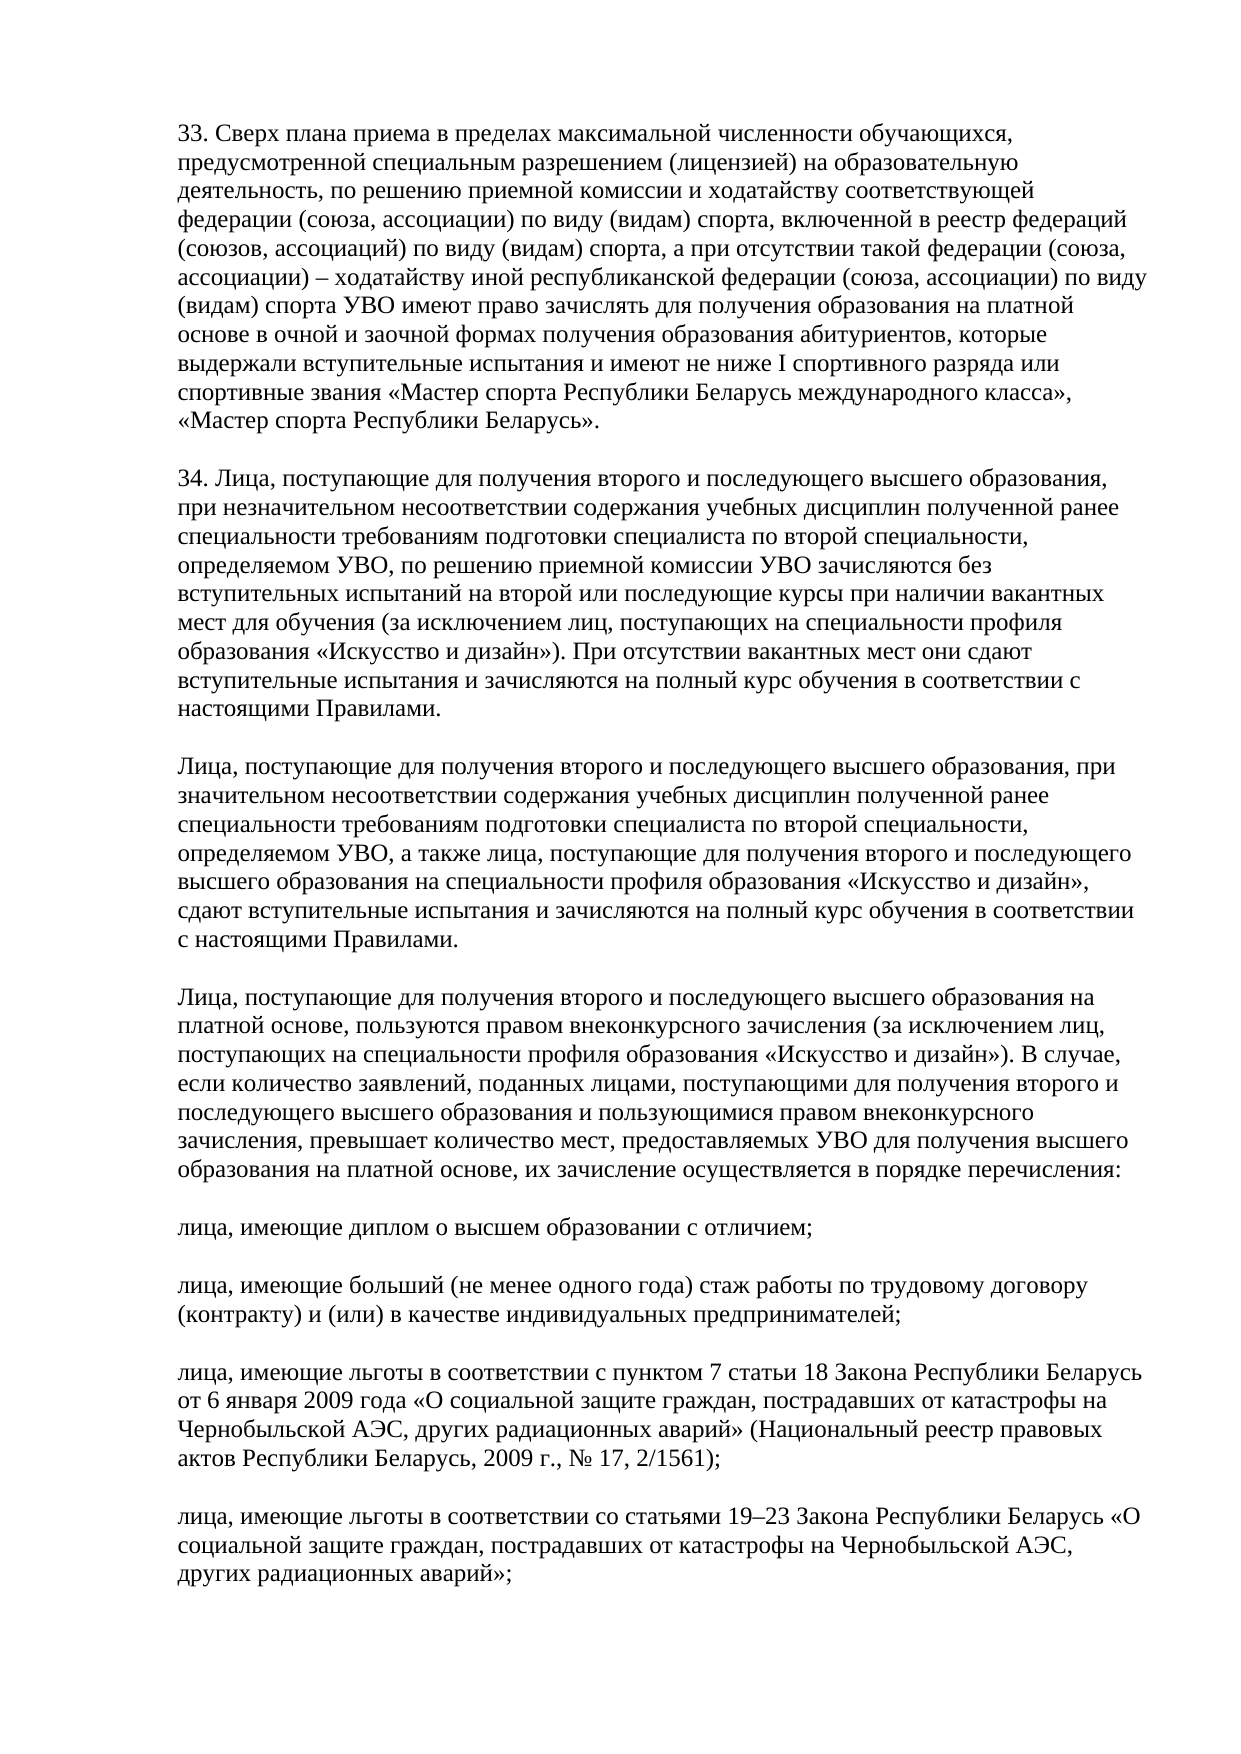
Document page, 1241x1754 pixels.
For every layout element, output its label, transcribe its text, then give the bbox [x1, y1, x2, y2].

text лица, имеющие льготы в соответствии с пунктом 7 статьи 18 Закона Республики Беларусь от 6 января 2009 года «О социальной защите граждан, пострадавших от катастрофы на Чернобыльской АЭС, других радиационных аварий» (Национальный реестр правовых актов Республики Беларусь, 2009 г., № 17, 2/1561); [177, 1357, 1152, 1472]
text лица, имеющие льготы в соответствии со статьями 19–23 Закона Республики Беларусь «О социальной защите граждан, пострадавших от катастрофы на Чернобыльской АЭС, других радиационных аварий»; [177, 1501, 1152, 1587]
text лица, имеющие диплом о высшем образовании с отличием; [177, 1212, 1152, 1241]
text лица, имеющие больший (не менее одного года) стаж работы по трудовому договору (контракту) и (или) в качестве индивидуальных предпринимателей; [177, 1270, 1152, 1328]
text 33. Сверх плана приема в пределах максимальной численности обучающихся, предусмотренной специальным разрешением (лицензией) на образовательную деятельность, по решению приемной комиссии и ходатайству соответствующей федерации (союза, ассоциации) по виду (видам) спорта, включенной в реестр федераций (союзов, ассоциаций) по виду (видам) спорта, а при отсутствии такой федерации (союза, ассоциации) – ходатайству иной республиканской федерации (союза, ассоциации) по виду (видам) спорта УВО имеют право зачислять для получения образования на платной основе в очной и заочной формах получения образования абитуриентов, которые выдержали вступительные испытания и имеют не ниже I спортивного разряда или спортивные звания «Мастер спорта Республики Беларусь международного класса», «Мастер спорта Республики Беларусь». [177, 118, 1152, 434]
text 34. Лица, поступающие для получения второго и последующего высшего образования, при незначительном несоответствии содержания учебных дисциплин полученной ранее специальности требованиям подготовки специалиста по второй специальности, определяемом УВО, по решению приемной комиссии УВО зачисляются без вступительных испытаний на второй или последующие курсы при наличии вакантных мест для обучения (за исключением лиц, поступающих на специальности профиля образования «Искусство и дизайн»). При отсутствии вакантных мест они сдают вступительные испытания и зачисляются на полный курс обучения в соответствии с настоящими Правилами. [177, 463, 1152, 722]
text Лица, поступающие для получения второго и последующего высшего образования на платной основе, пользуются правом внеконкурсного зачисления (за исключением лиц, поступающих на специальности профиля образования «Искусство и дизайн»). В случае, если количество заявлений, поданных лицами, поступающими для получения второго и последующего высшего образования и пользующимися правом внеконкурсного зачисления, превышает количество мест, предоставляемых УВО для получения высшего образования на платной основе, их зачисление осуществляется в порядке перечисления: [177, 982, 1152, 1183]
text Лица, поступающие для получения второго и последующего высшего образования, при значительном несоответствии содержания учебных дисциплин полученной ранее специальности требованиям подготовки специалиста по второй специальности, определяемом УВО, а также лица, поступающие для получения второго и последующего высшего образования на специальности профиля образования «Искусство и дизайн», сдают вступительные испытания и зачисляются на полный курс обучения в соответствии с настоящими Правилами. [177, 751, 1152, 953]
